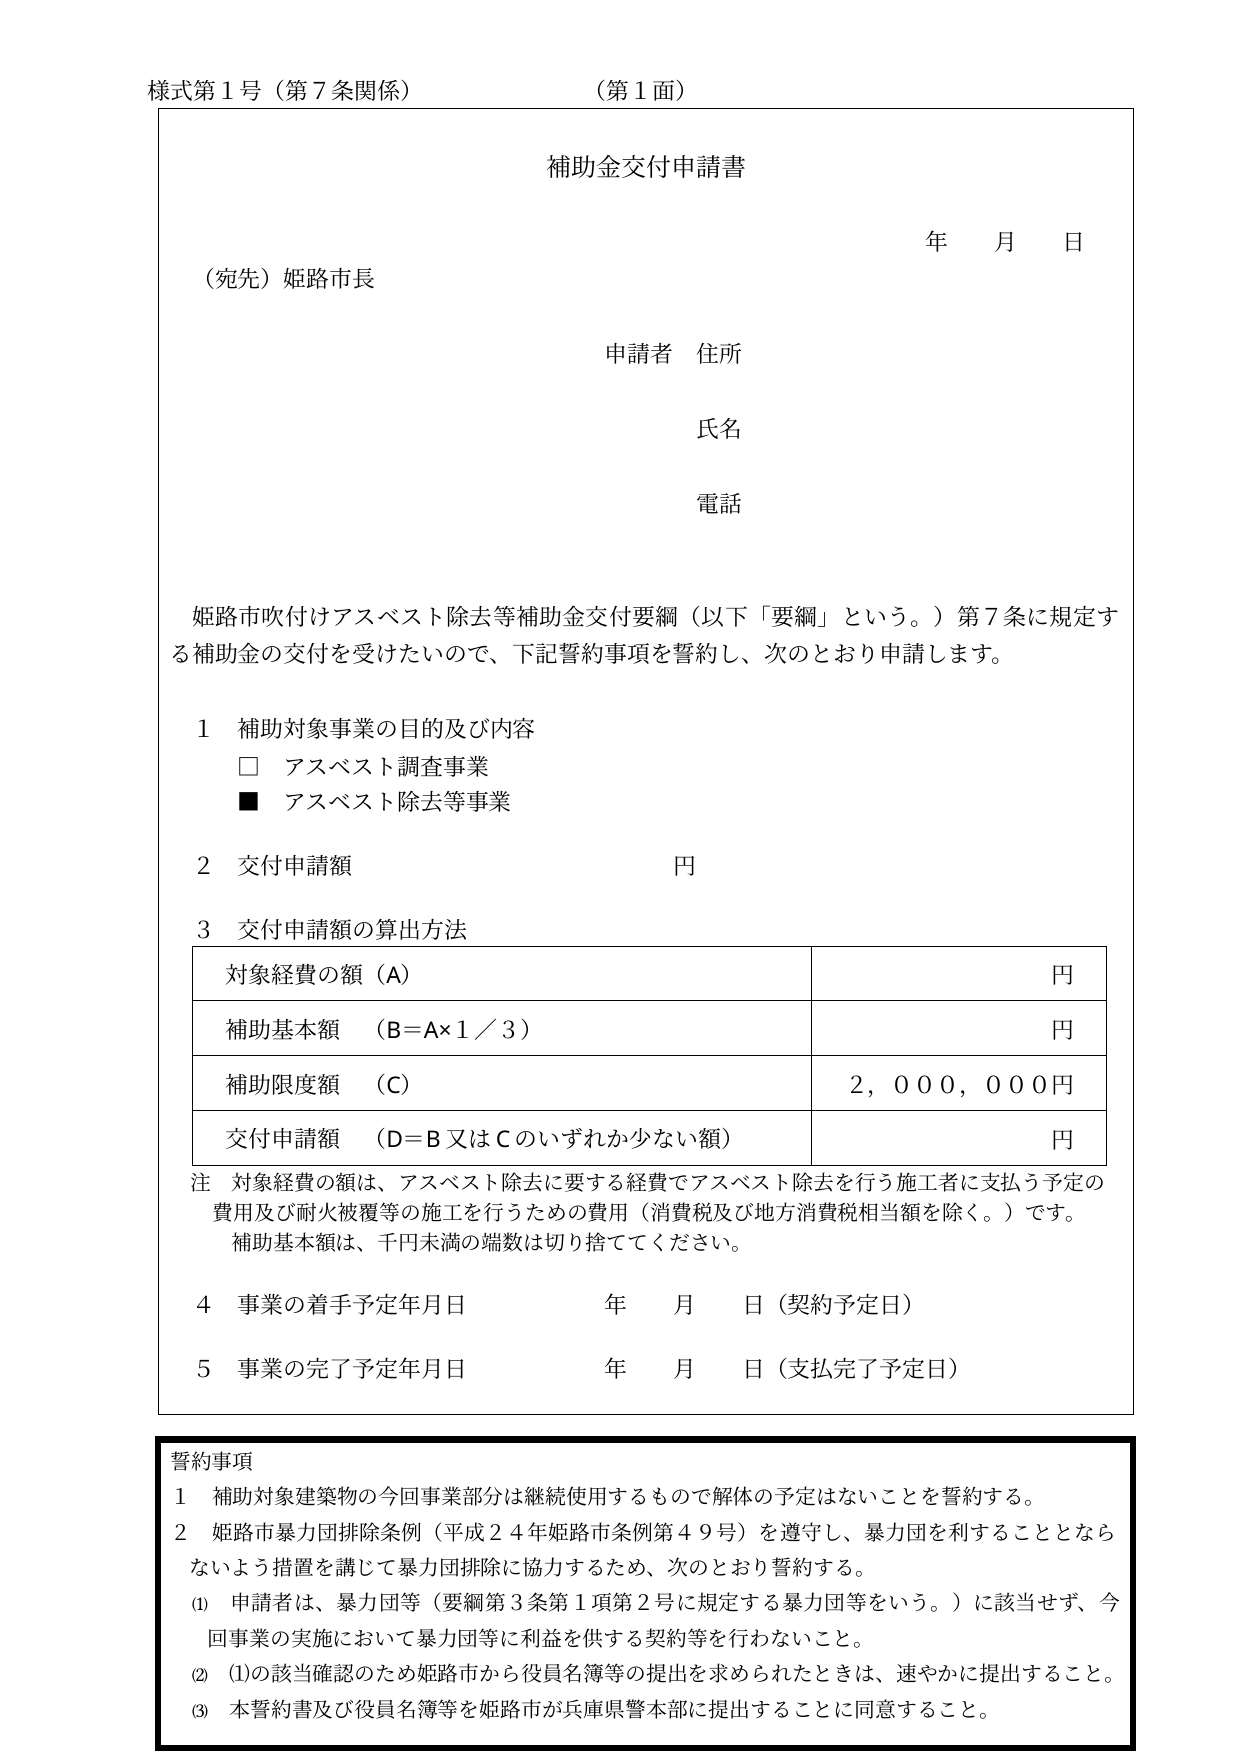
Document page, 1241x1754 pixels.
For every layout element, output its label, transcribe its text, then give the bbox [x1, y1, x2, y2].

text 様式第１号（第７条関係） （第１面） [148, 71, 1152, 108]
table_header 補助金交付申請書 年 月 日 （宛先）姫路市長 申請者 住所 氏名 電話 姫路市吹付けアスベスト除去等補助金交付要綱（以下「要綱」という。）第７条に規定する補助金の交付を受けたいので、下記誓約事項を誓約し、次のとおり申請します。 １ 補助対象事業の目的及び内容 □ アスベスト調査事業 ■ アスベスト除去等事業 ２ 交付申請額 円 ３ 交付申請額の算出方法 注 対象経費の額は、アスベスト除去に要する経費でアスベスト除去を行う施工者に支払う予定の 費用及び耐火被覆等の施工を行うための費用（消費税及び地方消費税相当額を除く。）です。 補助基本額は、千円未満の端数は切り捨ててください。 ４ 事業の着手予定年月日 年 月 日（契約予定日） ５ 事業の完了予定年月日 年 月 日（支払完了予定日） [159, 109, 1133, 1414]
